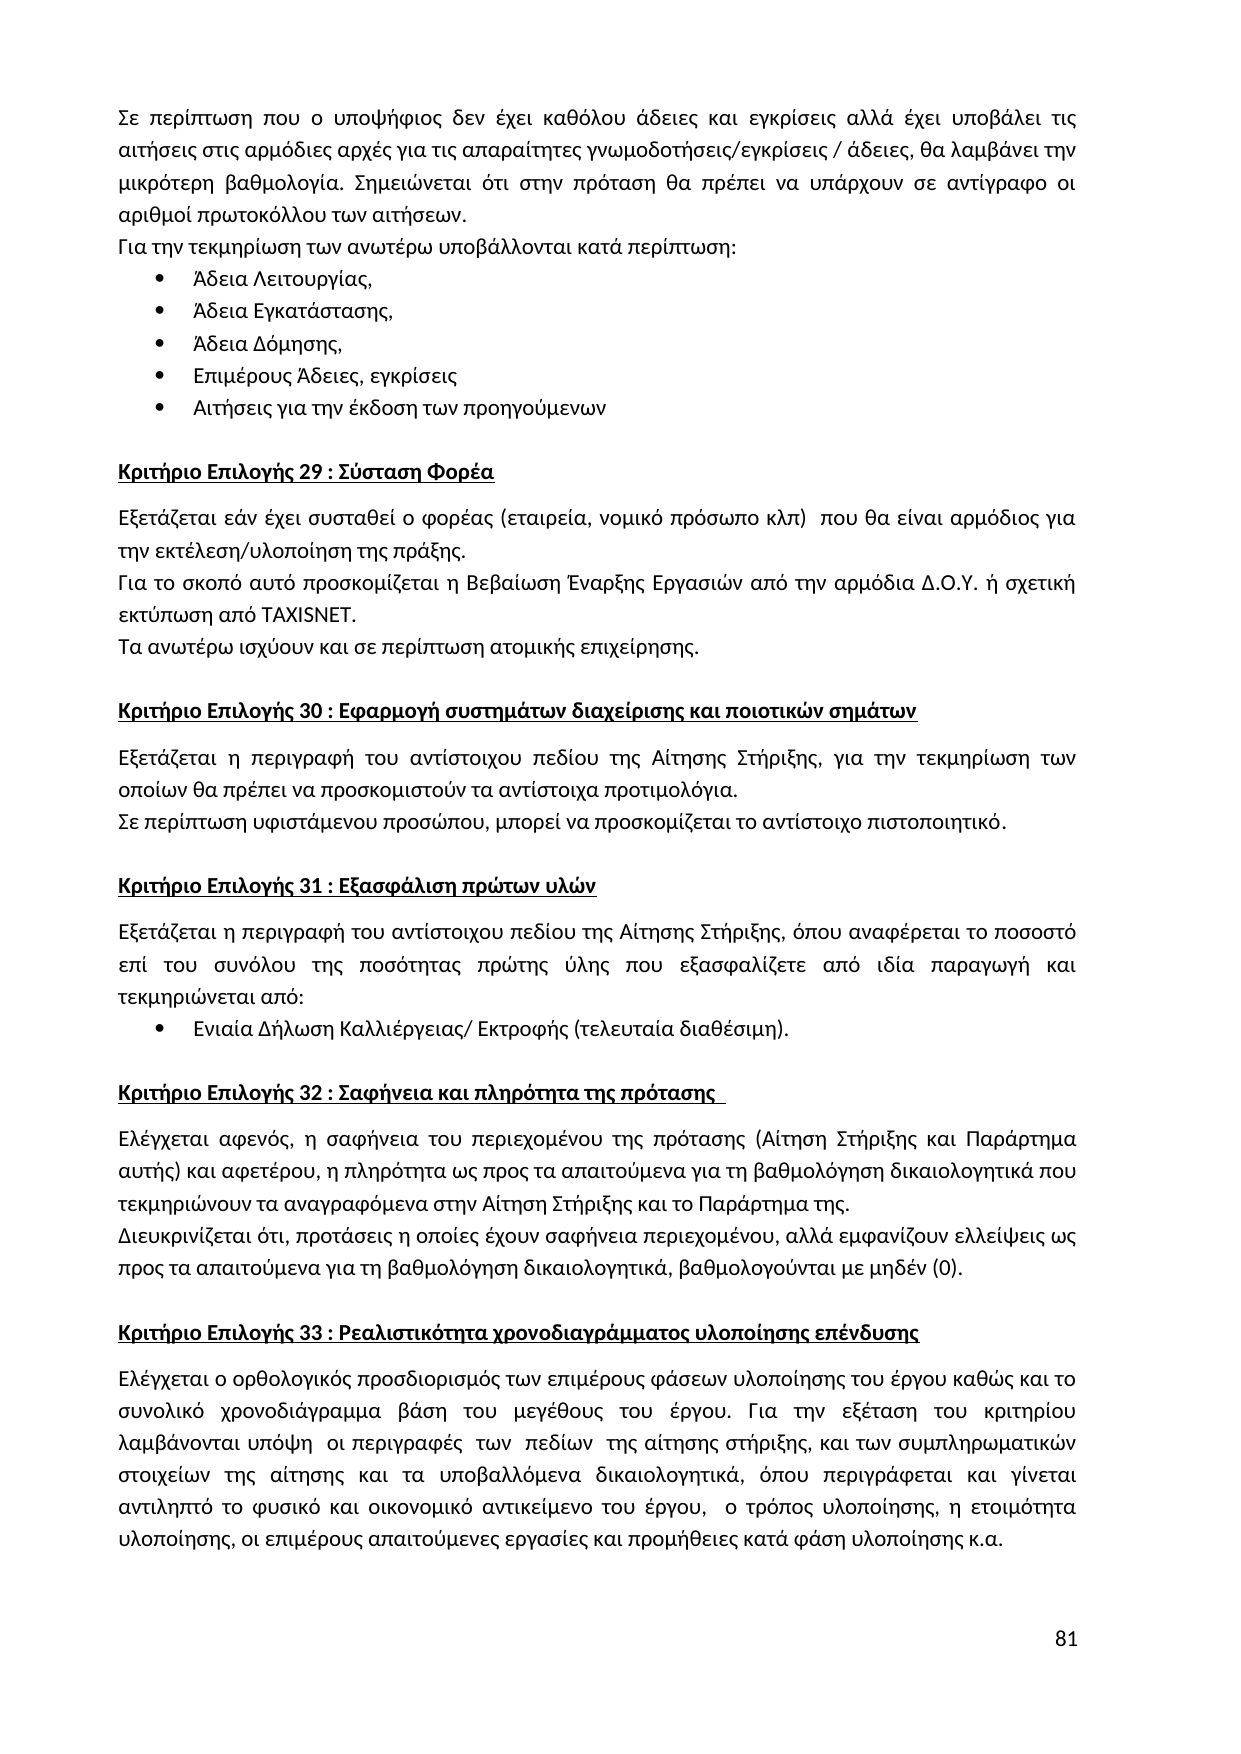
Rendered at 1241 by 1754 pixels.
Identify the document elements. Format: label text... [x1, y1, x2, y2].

text Για το σκοπό αυτό προσκομίζεται η Βεβαίωση Έναρξης Εργασιών από την αρμόδια Δ.Ο.Υ. ή σχετική εκτύπωση από TAXISNET. [118, 568, 1078, 628]
text Κριτήριο Επιλογής 32 : Σαφήνεια και πληρότητα της πρότασης [118, 1078, 1078, 1106]
text Σε περίπτωση υφιστάμενου προσώπου, μπορεί να προσκομίζεται το αντίστοιχο πιστοποιητικό. [118, 807, 1078, 835]
text Ελέγχεται αφενός, η σαφήνεια του περιεχομένου της πρότασης (Αίτηση Στήριξης και Παράρτημα αυτής) και αφετέρου, η πληρότητα ως προς τα απαιτούμενα για τη βαθμολόγηση δικαιολογητικά που τεκμηριώνουν τα αναγραφόμενα στην Αίτηση Στήριξης και το Παράρτημα της. [118, 1124, 1078, 1217]
text Τα ανωτέρω ισχύουν και σε περίπτωση ατομικής επιχείρησης. [118, 632, 1078, 660]
text Για την τεκμηρίωση των ανωτέρω υποβάλλονται κατά περίπτωση: [118, 232, 1078, 260]
list Άδεια Δόμησης, [156, 329, 1078, 357]
text Ελέγχεται ο ορθολογικός προσδιορισμός των επιμέρους φάσεων υλοποίησης του έργου καθώς και το συνολικό χρονοδιάγραμμα βάση του μεγέθους του έργου. Για την εξέταση του κριτηρίου λαμβάνονται υπόψη οι περιγραφές των πεδίων της αίτησης στήριξης, και των συμπληρωματικών στοιχείων της αίτησης και τα υποβαλλόμενα δικαιολογητικά, όπου περιγράφεται και γίνεται αντιληπτό το φυσικό και οικονομικό αντικείμενο του έργου, ο τρόπος υλοποίησης, η ετοιμότητα υλοποίησης, οι επιμέρους απαιτούμενες εργασίες και προμήθειες κατά φάση υλοποίησης κ.α. [118, 1364, 1078, 1553]
text Σε περίπτωση που ο υποψήφιος δεν έχει καθόλου άδειες και εγκρίσεις αλλά έχει υποβάλει τις αιτήσεις στις αρμόδιες αρχές για τις απαραίτητες γνωμοδοτήσεις/εγκρίσεις / άδειες, θα λαμβάνει την μικρότερη βαθμολογία. Σημειώνεται ότι στην πρόταση θα πρέπει να υπάρχουν σε αντίγραφο οι αριθμοί πρωτοκόλλου των αιτήσεων. [118, 103, 1078, 228]
text Διευκρινίζεται ότι, προτάσεις η οποίες έχουν σαφήνεια περιεχομένου, αλλά εμφανίζουν ελλείψεις ως προς τα απαιτούμενα για τη βαθμολόγηση δικαιολογητικά, βαθμολογούνται με μηδέν (0). [118, 1221, 1078, 1281]
text Εξετάζεται η περιγραφή του αντίστοιχου πεδίου της Αίτησης Στήριξης, όπου αναφέρεται το ποσοστό επί του συνόλου της ποσότητας πρώτης ύλης που εξασφαλίζετε από ιδία παραγωγή και τεκμηριώνεται από: [118, 917, 1078, 1010]
list Αιτήσεις για την έκδοση των προηγούμενων [156, 393, 1078, 421]
text Κριτήριο Επιλογής 30 : Εφαρμογή συστημάτων διαχείρισης και ποιοτικών σημάτων [118, 697, 1078, 725]
text Κριτήριο Επιλογής 29 : Σύσταση Φορέα [118, 457, 1078, 486]
text Κριτήριο Επιλογής 33 : Ρεαλιστικότητα χρονοδιαγράμματος υλοποίησης επένδυσης [118, 1318, 1078, 1346]
text Κριτήριο Επιλογής 31 : Εξασφάλιση πρώτων υλών [118, 871, 1078, 899]
text Εξετάζεται εάν έχει συσταθεί ο φορέας (εταιρεία, νομικό πρόσωπο κλπ) που θα είναι αρμόδιος για την εκτέλεση/υλοποίηση της πράξης. [118, 503, 1078, 564]
list Άδεια Εγκατάστασης, [156, 297, 1078, 324]
list Άδεια Λειτουργίας, [156, 264, 1078, 292]
text Εξετάζεται η περιγραφή του αντίστοιχου πεδίου της Αίτησης Στήριξης, για την τεκμηρίωση των οποίων θα πρέπει να προσκομιστούν τα αντίστοιχα προτιμολόγια. [118, 743, 1078, 803]
list Επιμέρους Άδειες, εγκρίσεις [156, 361, 1078, 389]
list Ενιαία Δήλωση Καλλιέργειας/ Εκτροφής (τελευταία διαθέσιμη). [156, 1014, 1078, 1042]
